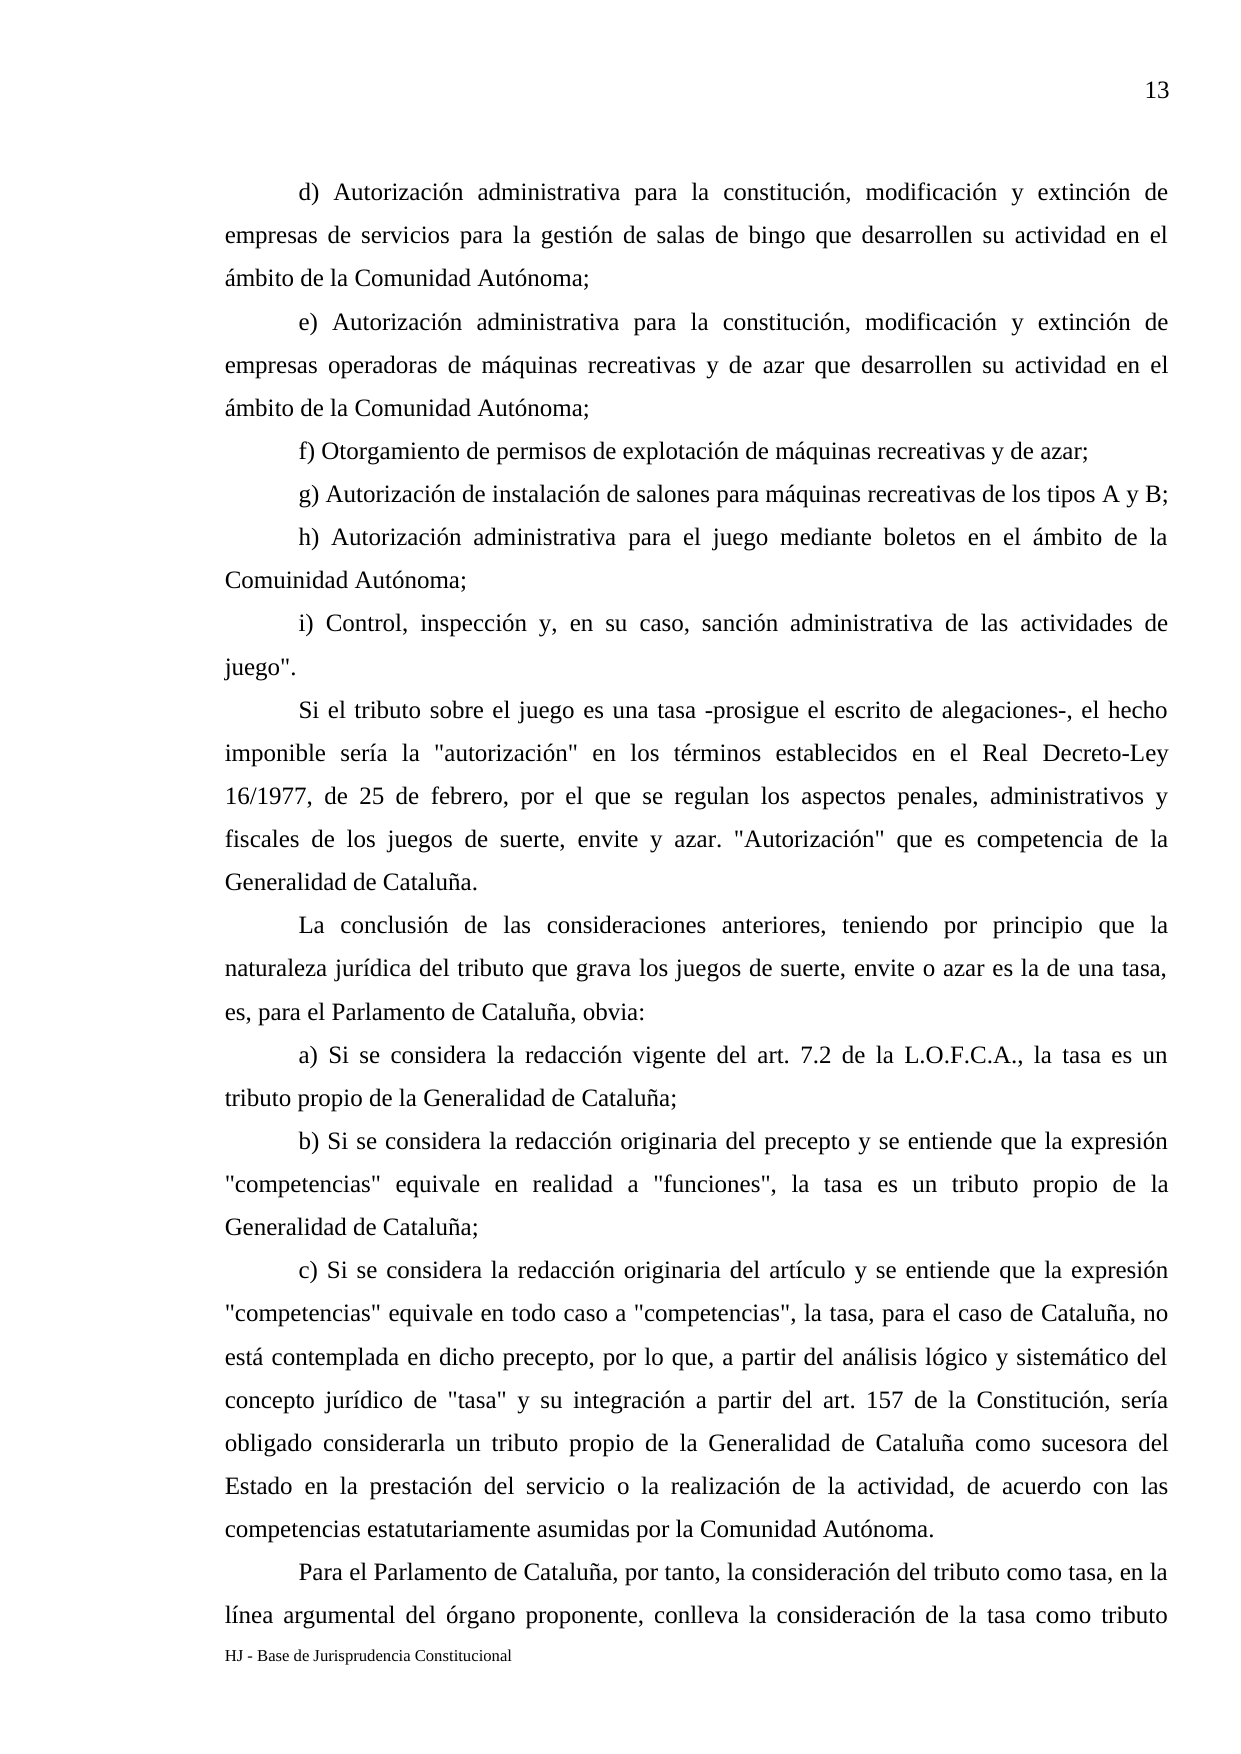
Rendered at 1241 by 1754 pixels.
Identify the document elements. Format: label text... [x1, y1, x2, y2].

text a) Si se considera la redacción vigente del art. 7.2 de la L.O.F.C.A., la tasa es un tributo propio de la Generalidad de Cataluña; [224, 1040, 1169, 1112]
text Si el tributo sobre el juego es una tasa -prosigue el escrito de alegaciones-, el hecho imponible sería la "autorización" en los términos establecidos en el Real Decreto-Ley 16/1977, de 25 de febrero, por el que se regulan los aspectos penales, administrativos y fiscales de los juegos de suerte, envite y azar. "Autorización" que es competencia de la Generalidad de Cataluña. [224, 695, 1169, 896]
text h) Autorización administrativa para el juego mediante boletos en el ámbito de la Comuinidad Autónoma; [224, 522, 1169, 594]
text b) Si se considera la redacción originaria del precepto y se entiende que la expresión "competencias" equivale en realidad a "funciones", la tasa es un tributo propio de la Generalidad de Cataluña; [224, 1126, 1169, 1241]
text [224, 1557, 1169, 1629]
text La conclusión de las consideraciones anteriores, teniendo por principio que la naturaleza jurídica del tributo que grava los juegos de suerte, envite o azar es la de una tasa, es, para el Parlamento de Cataluña, obvia: [224, 910, 1169, 1025]
text e) Autorización administrativa para la constitución, modificación y extinción de empresas operadoras de máquinas recreativas y de azar que desarrollen su actividad en el ámbito de la Comunidad Autónoma; [224, 307, 1169, 422]
text f) Otorgamiento de permisos de explotación de máquinas recreativas y de azar; [224, 436, 1169, 465]
text d) Autorización administrativa para la constitución, modificación y extinción de empresas de servicios para la gestión de salas de bingo que desarrollen su actividad en el ámbito de la Comunidad Autónoma; [224, 177, 1169, 292]
text c) Si se considera la redacción originaria del artículo y se entiende que la expresión "competencias" equivale en todo caso a "competencias", la tasa, para el caso de Cataluña, no está contemplada en dicho precepto, por lo que, a partir del análisis lógico y sistemático del concepto jurídico de "tasa" y su integración a partir del art. 157 de la Constitución, sería obligado considerarla un tributo propio de la Generalidad de Cataluña como sucesora del Estado en la prestación del servicio o la realización de la actividad, de acuerdo con las competencias estatutariamente asumidas por la Comunidad Autónoma. [224, 1255, 1169, 1543]
text g) Autorización de instalación de salones para máquinas recreativas de los tipos A y B; [224, 479, 1169, 508]
text i) Control, inspección y, en su caso, sanción administrativa de las actividades de juego". [224, 608, 1169, 680]
